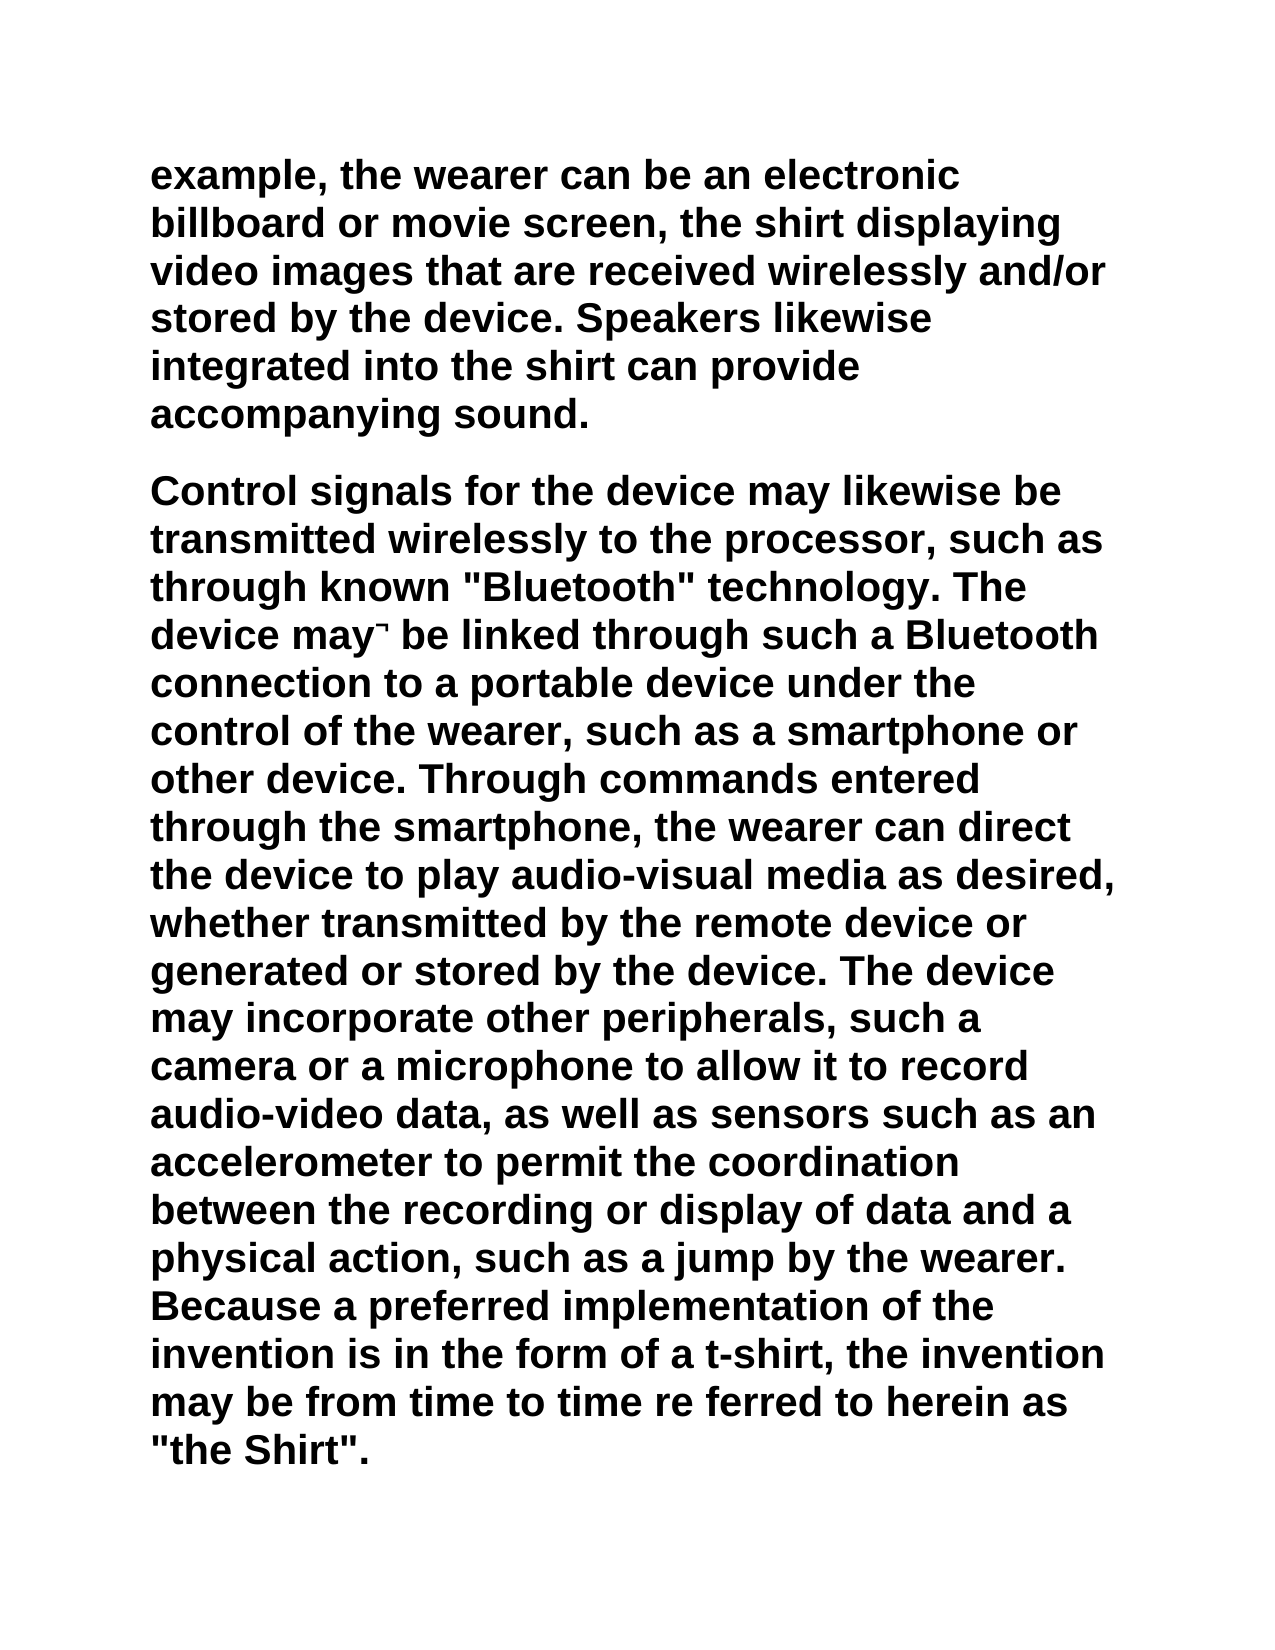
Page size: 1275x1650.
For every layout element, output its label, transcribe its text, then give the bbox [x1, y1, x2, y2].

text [150, 150, 1125, 437]
text Control signals for the device may likewise be transmitted wirelessly to the processor, such as through known "Bluetooth" technology. The device may¬ be linked through such a Bluetooth connection to a portable device under the control of the wearer, such as a smartphone or other device. Through commands entered through the smartphone, the wearer can direct the device to play audio-visual media as desired, whether transmitted by the remote device or generated or stored by the device. The device may incorporate other peripherals, such a camera or a microphone to allow it to record audio-video data, as well as sensors such as an accelerometer to permit the coordination between the recording or display of data and a physical action, such as a jump by the wearer. Because a preferred implementation of the invention is in the form of a t-shirt, the invention may be from time to time re ferred to herein as "the Shirt". [150, 467, 1125, 1473]
